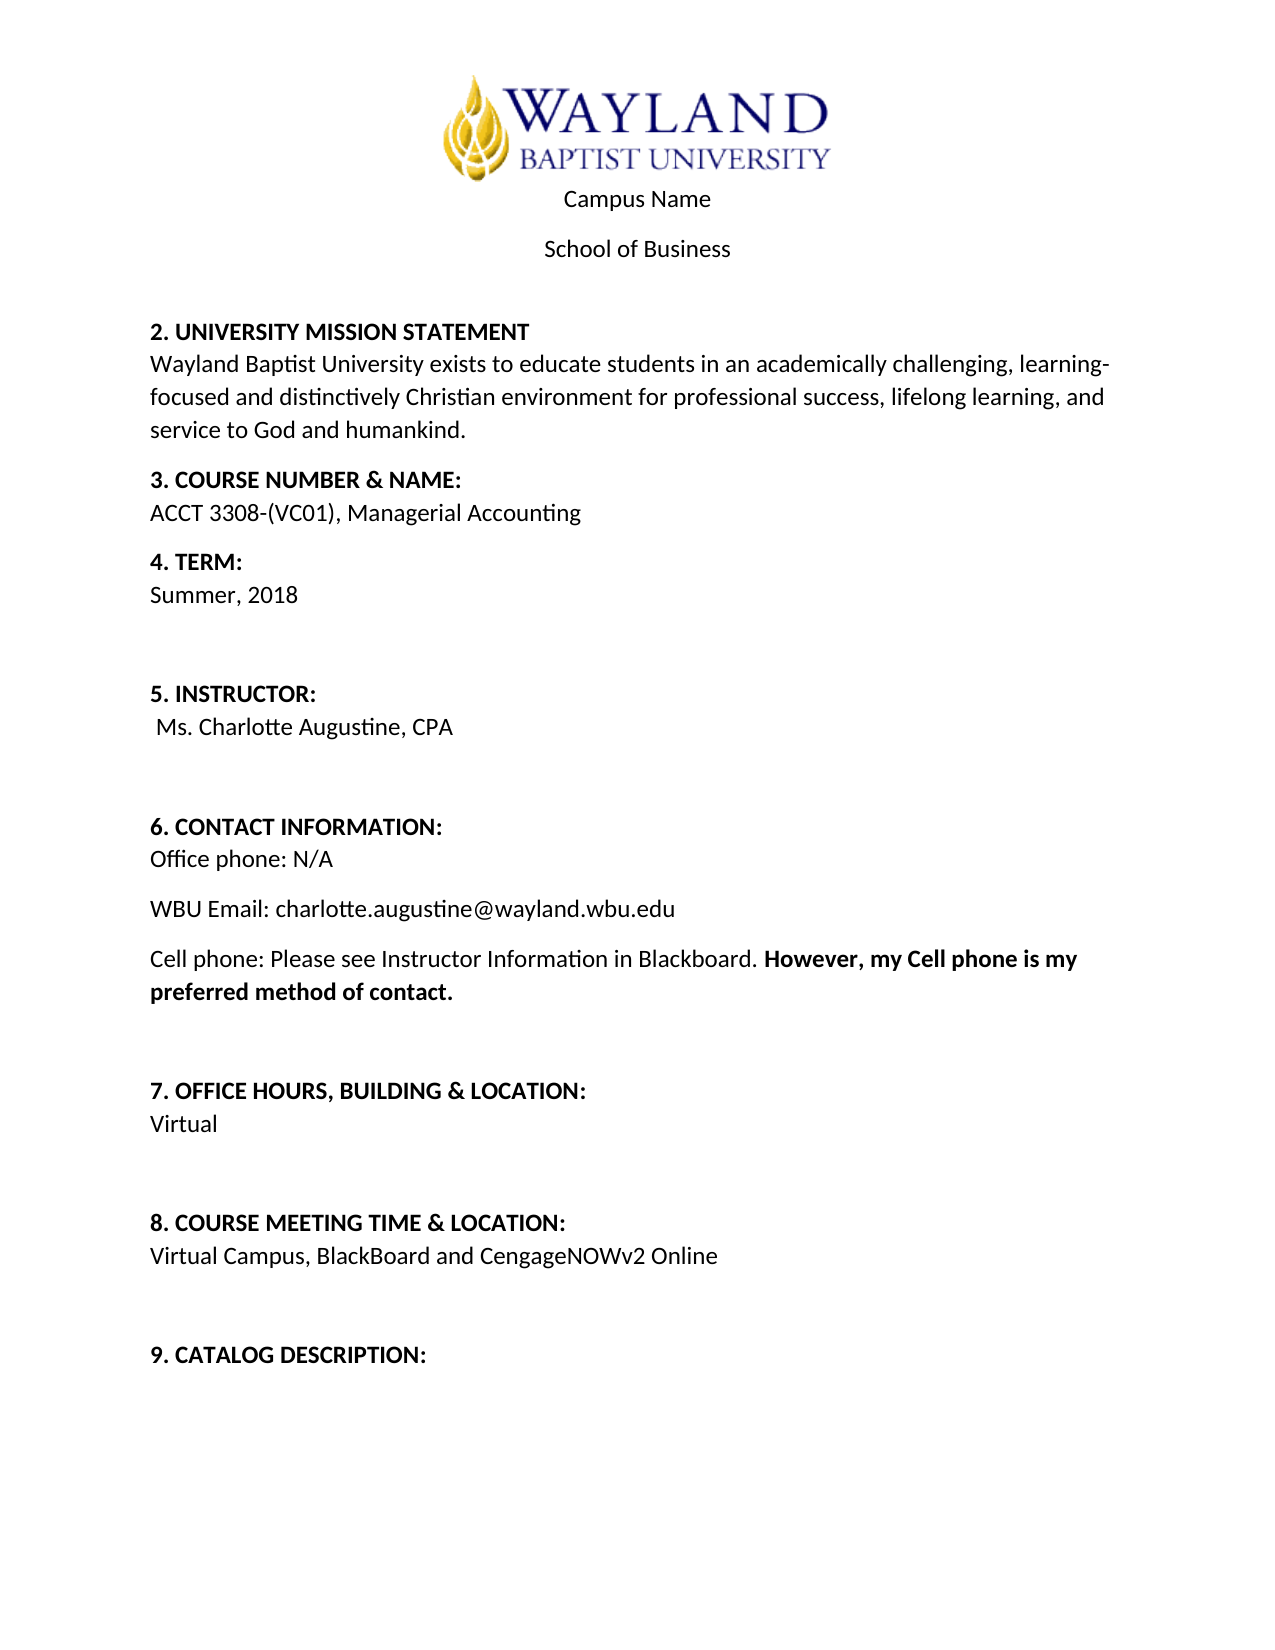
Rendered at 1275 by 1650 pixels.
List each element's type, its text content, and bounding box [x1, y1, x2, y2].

subtitle 8. COURSE MEETING TIME & LOCATION: [150, 1207, 1125, 1237]
text Summer, 2018 [150, 579, 1125, 610]
text WBU Email: charlotte.augustine@wayland.wbu.edu [150, 893, 1125, 924]
text Virtual Campus, BlackBoard and CengageNOWv2 Online [150, 1240, 1125, 1270]
text Cell phone: Please see Instructor Information in Blackboard. However, my Cell phone is my preferred method of contact. [150, 943, 1125, 1006]
subtitle 6. CONTACT INFORMATION: [150, 811, 1125, 841]
subtitle 9. CATALOG DESCRIPTION: [150, 1339, 1125, 1369]
subtitle 3. COURSE NUMBER & NAME: [150, 464, 1125, 494]
subtitle 4. TERM: [150, 547, 1125, 577]
text Ms. Charlotte Augustine, CPA [150, 712, 1125, 742]
text ACCT 3308-(VC01), Managerial Accounting [150, 497, 1125, 527]
text Campus Name [150, 184, 1125, 214]
text School of Business [150, 233, 1125, 264]
text Wayland Baptist University exists to educate students in an academically challenging, learning-focused and distinctively Christian environment for professional success, lifelong learning, and service to God and humankind. [150, 349, 1125, 445]
subtitle 7. OFFICE HOURS, BUILDING & LOCATION: [150, 1075, 1125, 1105]
picture [442, 75, 833, 182]
subtitle 2. UNIVERSITY MISSION STATEMENT [150, 316, 1125, 346]
text Office phone: N/A [150, 844, 1125, 874]
subtitle 5. INSTRUCTOR: [150, 679, 1125, 709]
text Virtual [150, 1108, 1125, 1138]
